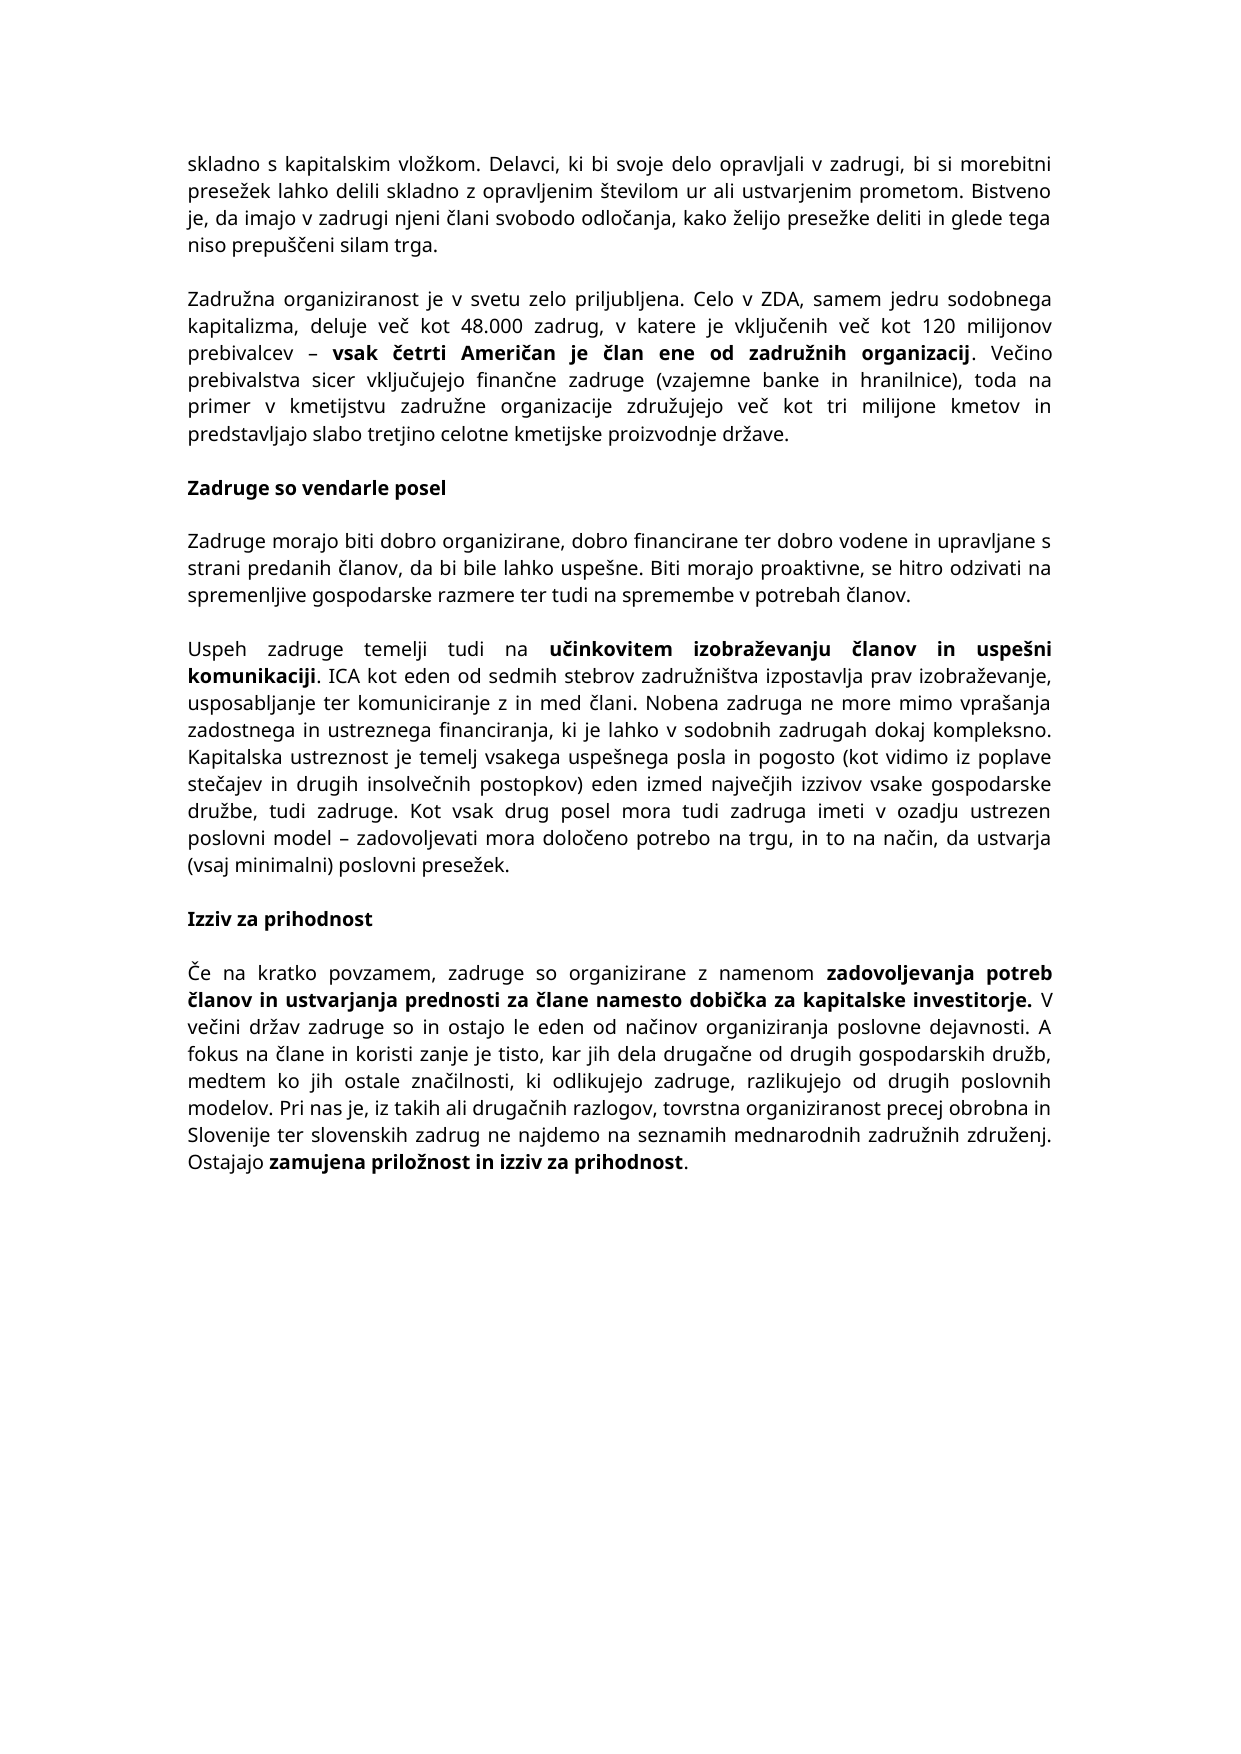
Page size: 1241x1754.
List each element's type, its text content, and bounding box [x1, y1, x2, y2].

text Izziv za prihodnost [187, 905, 1053, 932]
text Če na kratko povzamem, zadruge so organizirane z namenom zadovoljevanja potreb članov in ustvarjanja prednosti za člane namesto dobička za kapitalske investitorje. V večini držav zadruge so in ostajo le eden od načinov organiziranja poslovne dejavnosti. A fokus na člane in koristi zanje je tisto, kar jih dela drugačne od drugih gospodarskih družb, medtem ko jih ostale značilnosti, ki odlikujejo zadruge, razlikujejo od drugih poslovnih modelov. Pri nas je, iz takih ali drugačnih razlogov, tovrstna organiziranost precej obrobna in Slovenije ter slovenskih zadrug ne najdemo na seznamih mednarodnih zadružnih združenj. Ostajajo zamujena priložnost in izziv za prihodnost. [187, 959, 1053, 1175]
text Zadruge morajo biti dobro organizirane, dobro financirane ter dobro vodene in upravljane s strani predanih članov, da bi bile lahko uspešne. Biti morajo proaktivne, se hitro odzivati na spremenljive gospodarske razmere ter tudi na spremembe v potrebah članov. [187, 528, 1053, 609]
text Uspeh zadruge temelji tudi na učinkovitem izobraževanju članov in uspešni komunikaciji. ICA kot eden od sedmih stebrov zadružništva izpostavlja prav izobraževanje, usposabljanje ter komuniciranje z in med člani. Nobena zadruga ne more mimo vprašanja zadostnega in ustreznega financiranja, ki je lahko v sodobnih zadrugah dokaj kompleksno. Kapitalska ustreznost je temelj vsakega uspešnega posla in pogosto (kot vidimo iz poplave stečajev in drugih insolvečnih postopkov) eden izmed največjih izzivov vsake gospodarske družbe, tudi zadruge. Kot vsak drug posel mora tudi zadruga imeti v ozadju ustrezen poslovni model – zadovoljevati mora določeno potrebo na trgu, in to na način, da ustvarja (vsaj minimalni) poslovni presežek. [187, 636, 1053, 878]
text Zadružna organiziranost je v svetu zelo priljubljena. Celo v ZDA, samem jedru sodobnega kapitalizma, deluje več kot 48.000 zadrug, v katere je vključenih več kot 120 milijonov prebivalcev – vsak četrti Američan je član ene od zadružnih organizacij. Večino prebivalstva sicer vključujejo finančne zadruge (vzajemne banke in hranilnice), toda na primer v kmetijstvu zadružne organizacije združujejo več kot tri milijone kmetov in predstavljajo slabo tretjino celotne kmetijske proizvodnje države. [187, 285, 1053, 447]
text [187, 150, 1053, 258]
text Zadruge so vendarle posel [187, 474, 1053, 501]
